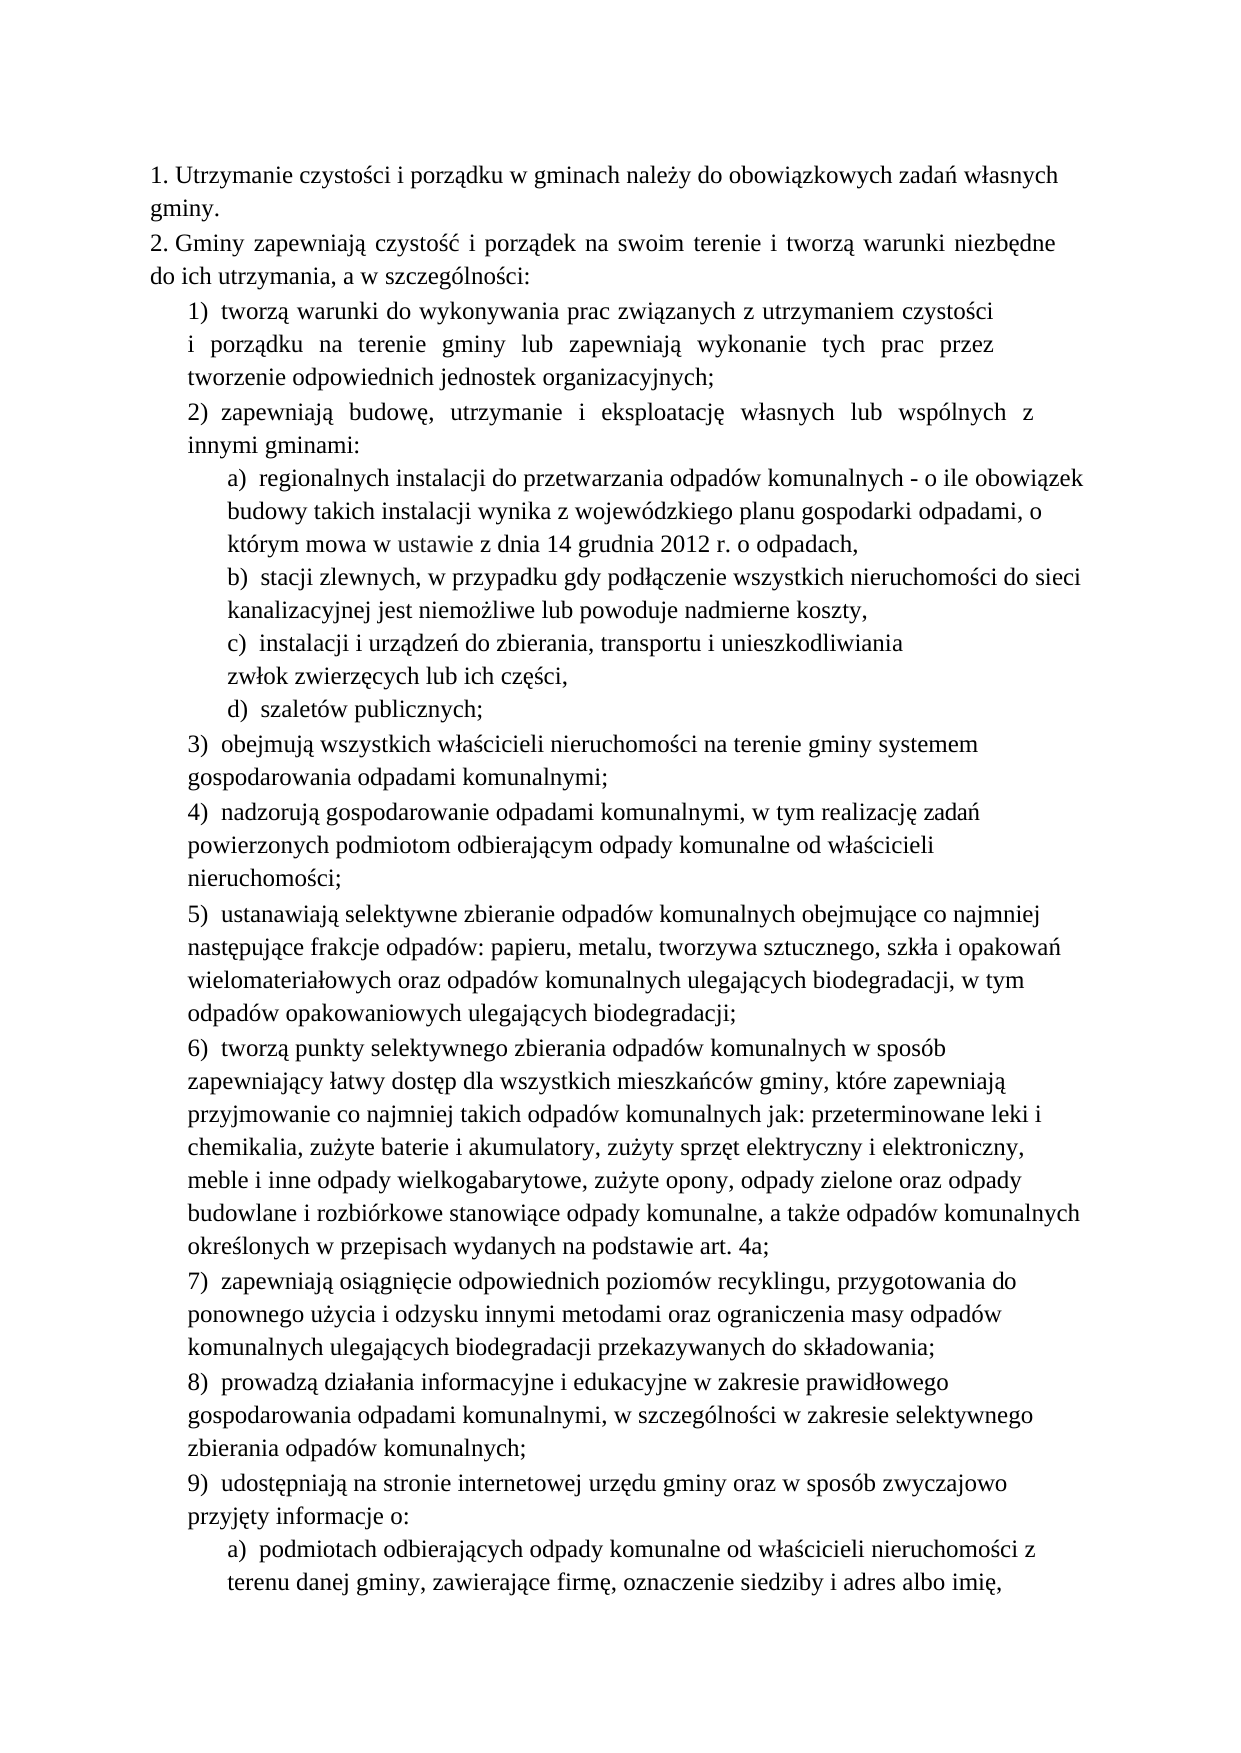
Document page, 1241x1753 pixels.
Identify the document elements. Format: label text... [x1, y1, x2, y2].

list regionalnych instalacji do przetwarzania odpadów komunalnych - o ile obowiązek budowy takich instalacji wynika z wojewódzkiego planu gospodarki odpadami, o którym mowa w ustawie z dnia 14 grudnia 2012 r. o odpadach, [227, 463, 1083, 558]
list zapewniają budowę, utrzymanie i eksploatację własnych lub wspólnych z innymi gminami: [187, 397, 1034, 459]
list zapewniają osiągnięcie odpowiednich poziomów recyklingu, przygotowania do ponownego użycia i odzysku innymi metodami oraz ograniczenia masy odpadów komunalnych ulegających biodegradacji przekazywanych do składowania; [187, 1266, 1018, 1361]
list szaletów publicznych; [227, 694, 1103, 723]
list prowadzą działania informacyjne i edukacyjne w zakresie prawidłowego gospodarowania odpadami komunalnymi, w szczególności w zakresie selektywnego zbierania odpadów komunalnych; [187, 1367, 1033, 1462]
list nadzorują gospodarowanie odpadami komunalnymi, w tym realizację zadań powierzonych podmiotom odbierającym odpady komunalne od właścicieli nieruchomości; [187, 797, 982, 892]
list stacji zlewnych, w przypadku gdy podłączenie wszystkich nieruchomości do sieci kanalizacyjnej jest niemożliwe lub powoduje nadmierne koszty, [227, 562, 1081, 624]
list ustanawiają selektywne zbieranie odpadów komunalnych obejmujące co najmniej następujące frakcje odpadów: papieru, metalu, tworzywa sztucznego, szkła i opakowań wielomateriałowych oraz odpadów komunalnych ulegających biodegradacji, w tym odpadów opakowaniowych ulegających biodegradacji; [187, 899, 1061, 1026]
list udostępniają na stronie internetowej urzędu gminy oraz w sposób zwyczajowo przyjęty informacje o: [187, 1468, 1007, 1530]
list instalacji i urządzeń do zbierania, transportu i unieszkodliwiania zwłok zwierzęcych lub ich części, [227, 628, 970, 690]
list podmiotach odbierających odpady komunalne od właścicieli nieruchomości z terenu danej gminy, zawierające firmę, oznaczenie siedziby i adres albo imię, [227, 1534, 1037, 1596]
list obejmują wszystkich właścicieli nieruchomości na terenie gminy systemem gospodarowania odpadami komunalnymi; [187, 729, 979, 791]
list tworzą warunki do wykonywania prac związanych z utrzymaniem czystości i porządku na terenie gminy lub zapewniają wykonanie tych prac przez tworzenie odpowiednich jednostek organizacyjnych; [187, 296, 994, 391]
list Gminy zapewniają czystość i porządek na swoim terenie i tworzą warunki niezbędne do ich utrzymania, a w szczególności: [150, 228, 1056, 289]
list Utrzymanie czystości i porządku w gminach należy do obowiązkowych zadań własnych gminy. [150, 160, 1058, 221]
list tworzą punkty selektywnego zbierania odpadów komunalnych w sposób zapewniający łatwy dostęp dla wszystkich mieszkańców gminy, które zapewniają przyjmowanie co najmniej takich odpadów komunalnych jak: przeterminowane leki i chemikalia, zużyte baterie i akumulatory, zużyty sprzęt elektryczny i elektroniczny, meble i inne odpady wielkogabarytowe, zużyte opony, odpady zielone oraz odpady budowlane i rozbiórkowe stanowiące odpady komunalne, a także odpadów komunalnych określonych w przepisach wydanych na podstawie art. 4a; [187, 1033, 1088, 1260]
